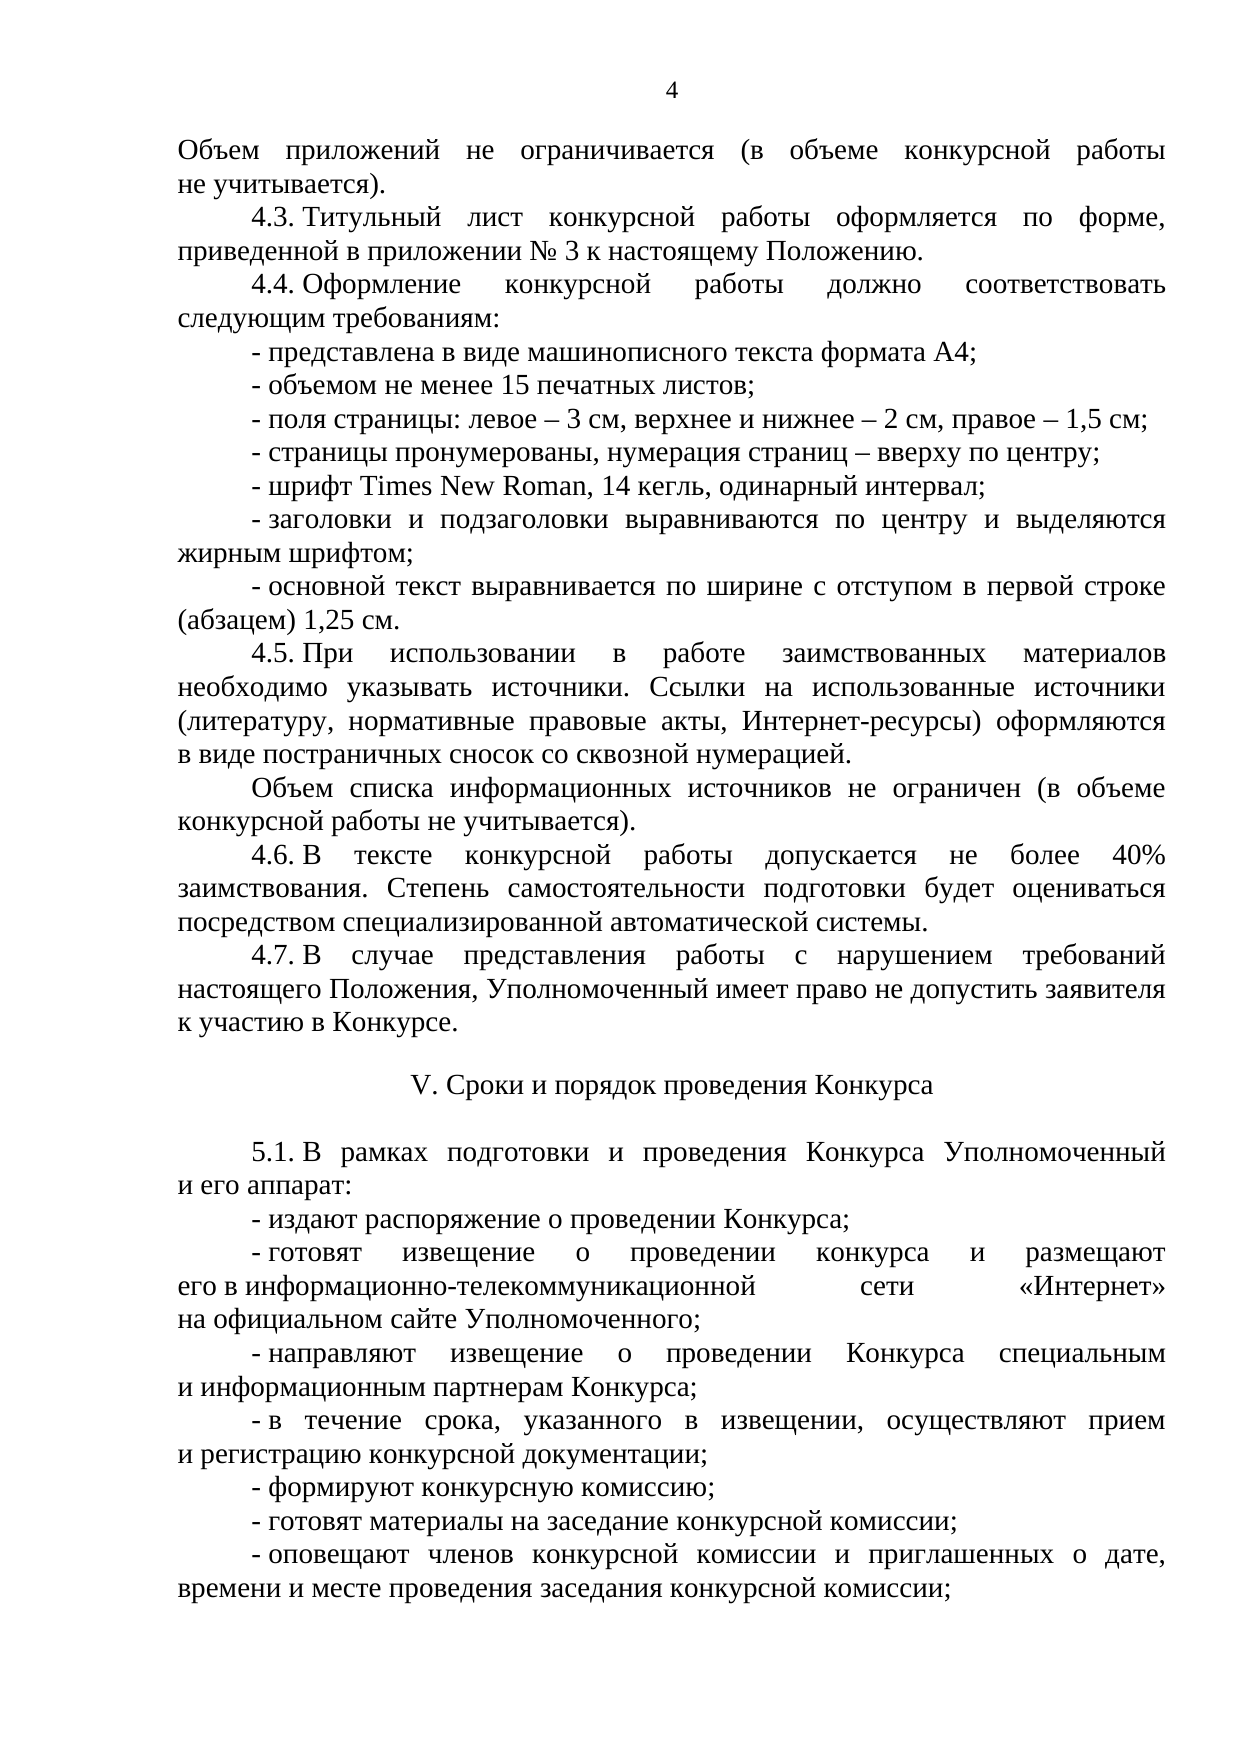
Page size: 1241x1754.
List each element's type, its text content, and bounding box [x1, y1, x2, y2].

text - поля страницы: левое – 3 см, верхнее и нижнее – 2 см, правое – 1,5 см; [177, 401, 1167, 434]
text - издают распоряжение о проведении Конкурса; [177, 1201, 1167, 1234]
text - страницы пронумерованы, нумерация страниц – вверху по центру; [177, 434, 1167, 468]
text - основной текст выравнивается по ширине с отступом в первой строке (абзацем) 1,25 см. [177, 568, 1167, 636]
text - готовят извещение о проведении конкурса и размещают его в информационно-телекоммуникационной сети «Интернет» на официальном сайте Уполномоченного; [177, 1234, 1167, 1335]
text 4.7. В случае представления работы с нарушением требований настоящего Положения, Уполномоченный имеет право не допустить заявителя к участию в Конкурсе. [177, 937, 1167, 1038]
text - направляют извещение о проведении Конкурса специальным и информационным партнерам Конкурса; [177, 1335, 1167, 1402]
text - шрифт Times New Roman, 14 кегль, одинарный интервал; [177, 468, 1167, 501]
text - в течение срока, указанного в извещении, осуществляют прием и регистрацию конкурсной документации; [177, 1402, 1167, 1469]
text - заголовки и подзаголовки выравниваются по центру и выделяются жирным шрифтом; [177, 501, 1167, 568]
text - объемом не менее 15 печатных листов; [177, 367, 1167, 401]
text - представлена в виде машинописного текста формата А4; [177, 334, 1167, 367]
text 4.5. При использовании в работе заимствованных материалов необходимо указывать источники. Ссылки на использованные источники (литературу, нормативные правовые акты, Интернет-ресурсы) оформляются в виде постраничных сносок со сквозной нумерацией. [177, 636, 1167, 770]
text - формируют конкурсную комиссию; [177, 1469, 1167, 1503]
text 4.6. В тексте конкурсной работы допускается не более 40% заимствования. Степень самостоятельности подготовки будет оцениваться посредством специализированной автоматической системы. [177, 837, 1167, 937]
text V. Сроки и порядок проведения Конкурса [177, 1067, 1167, 1100]
text Объем списка информационных источников не ограничен (в объеме конкурсной работы не учитывается). [177, 770, 1167, 837]
text 4.3. Титульный лист конкурсной работы оформляется по форме, приведенной в приложении № 3 к настоящему Положению. [177, 199, 1167, 267]
text 4.4. Оформление конкурсной работы должно соответствовать следующим требованиям: [177, 267, 1167, 334]
text - оповещают членов конкурсной комиссии и приглашенных о дате, времени и месте проведения заседания конкурсной комиссии; [177, 1536, 1167, 1603]
text 5.1. В рамках подготовки и проведения Конкурса Уполномоченный и его аппарат: [177, 1134, 1167, 1201]
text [177, 132, 1167, 199]
text - готовят материалы на заседание конкурсной комиссии; [177, 1503, 1167, 1536]
